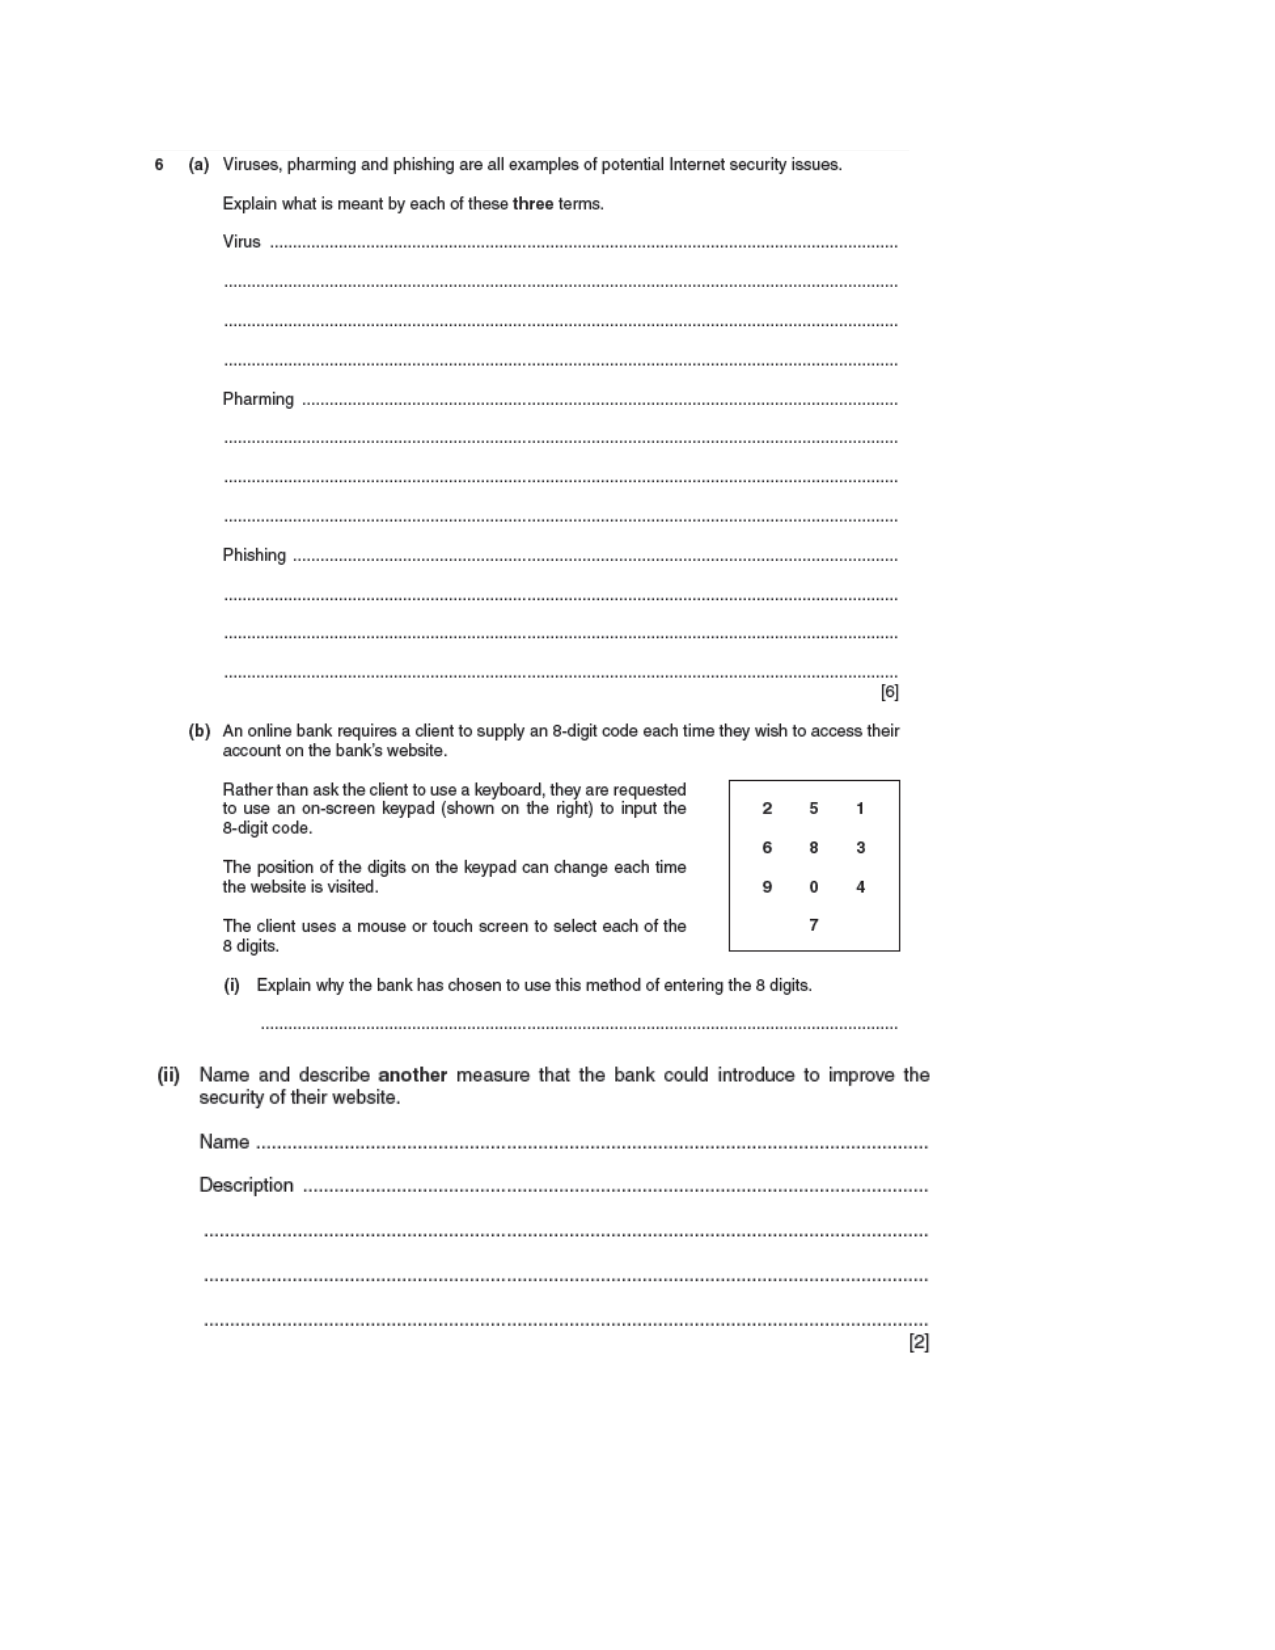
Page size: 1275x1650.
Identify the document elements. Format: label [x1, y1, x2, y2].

picture [150, 1057, 952, 1364]
picture [150, 150, 910, 1033]
